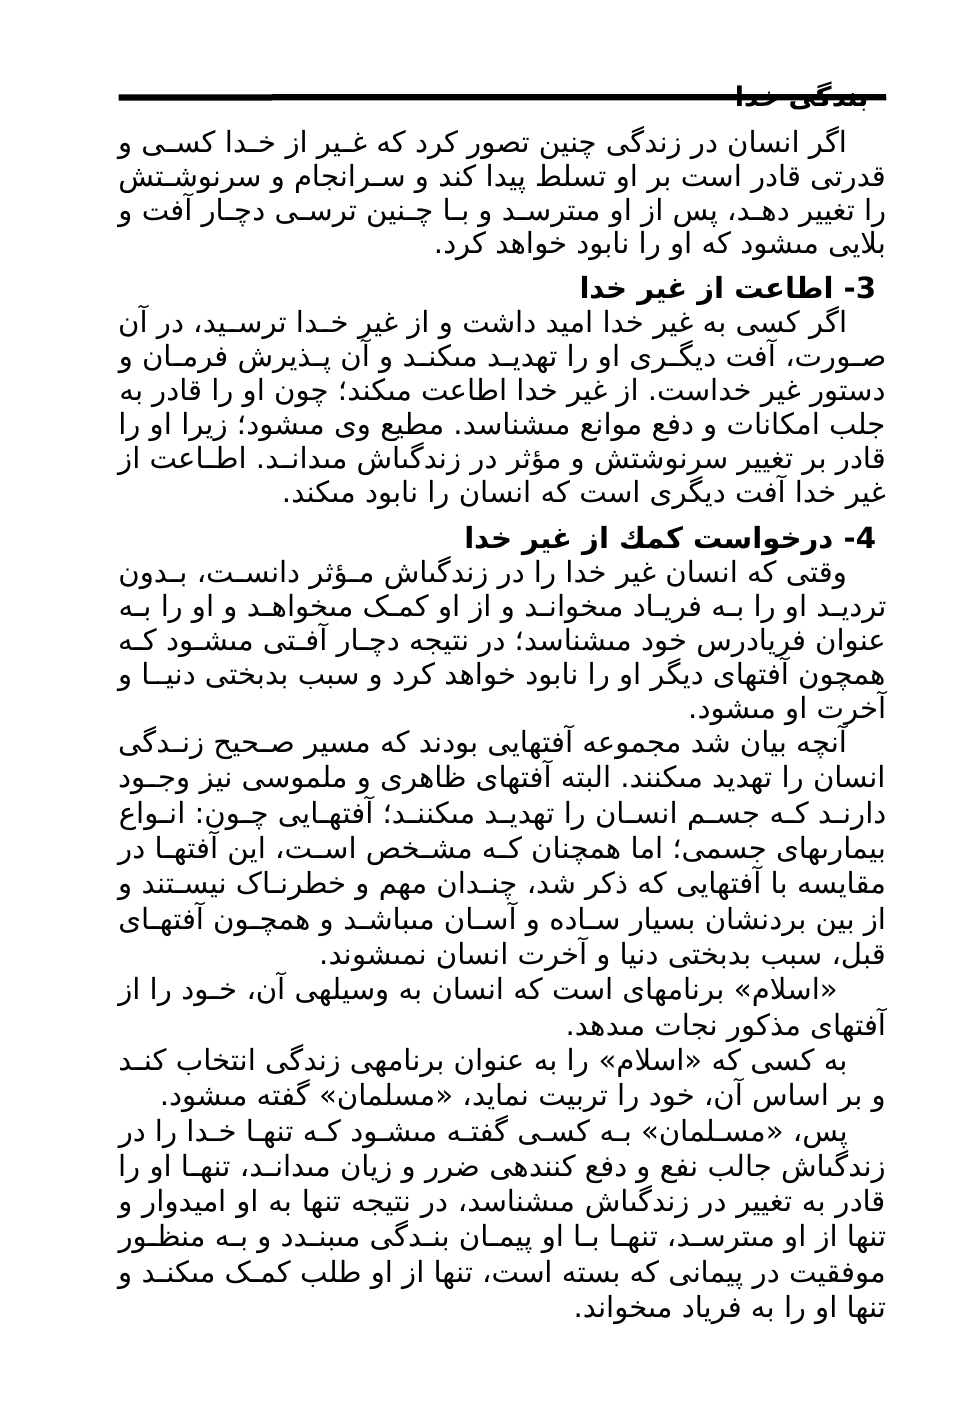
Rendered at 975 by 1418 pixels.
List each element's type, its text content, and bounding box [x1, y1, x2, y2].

text اگر كسى به غیر خدا امید داشت و از غیر خدا ترسید، در آن صورت، آفت دیگرى او را تهدید مى‏كند و آن پذیرش فرمان و دستور غیر خداست. از غیر خدا اطاعت مى‏كند؛ چون او را قادر به جلب امكانات و دفع موانع مى‏شناسد. مطیع وى مى‏شود؛ زیرا او را قادر بر تغییر سرنوشتش و مؤثر در زندگى‏اش مى‏داند. اطاعت از غیر خدا آفت دیگرى است كه انسان را نابود مى‏كند. [118, 305, 886, 509]
text پس، «مسلمان» به كسى گفته مى‏شود كه تنها خدا را در زندگى‏اش جالب نفع و دفع كننده‏ى ضرر و زیان مى‏داند، تنها او را قادر به تغییر در زندگى‏اش مى‏شناسد، در نتیجه تنها به او امیدوار و تنها از او مى‏ترسد، تنها با او پیمان بندگى مى‏بندد و به منظور موفقیت در پیمانى كه بسته است، تنها از او طلب كمک مى‏كند و تنها او را به فریاد مى‏خواند. [118, 1114, 886, 1324]
text 4- درخواست كمك از غير خدا [118, 522, 886, 556]
text وقتى كه انسان غیر خدا را در زندگى‏اش مؤثر دانست، بدون تردید او را به فریاد مى‏خواند و از او كمک مى‏خواهد و او را به عنوان فریادرس خود مى‏شناسد؛ در نتیجه دچار آفتى مى‏شود كه هم‏چون آفت‏هاى دیگر او را نابود خواهد كرد و سبب بدبختى دنیا و آخرت او مى‏شود. [118, 556, 886, 725]
text آن‏چه بیان شد مجموعه آفت‏هایى بودند كه مسیر صحیح زندگى انسان را تهدید مى‏كنند. البته آفت‏هاى ظاهرى و ملموسى نیز وجود دارند كه جسم انسان را تهدید مى‏كنند؛ آفت‏هایى چون: انواع بیمارى‏هاى جسمى؛ اما هم‏چنان كه مشخص است، این آفت‏ها در مقایسه با آفت‏هایى كه ذكر شد، چندان مهم و خطرناک نیستند و از بین بردنشان بسیار ساده و آسان مى‏باشد و هم‏چون آفت‏هاى قبل، سبب بدبختى دنیا و آخرت انسان نمى‏شوند. [118, 725, 886, 971]
text 3- اطاعت از غير خدا [118, 273, 886, 305]
text به كسى كه «اسلام» را به عنوان برنامه‏ى زندگى انتخاب كند و بر اساس آن، خود را تربیت نماید، «مسلمان» گفته مى‏شود. [118, 1043, 886, 1112]
text اگر انسان در زندگى چنین تصور كرد كه غیر از خدا كسى و قدرتى قادر است بر او تسلط پیدا كند و سرانجام و سرنوشتش را تغییر دهد، پس از او مى‏ترسد و با چنین ترسى دچار آفت و بلایى مى‏شود كه او را نابود خواهد كرد. [118, 125, 886, 261]
text «اسلام» برنامه‏اى است كه انسان به وسیله‏ى آن، خود را از آفت‏هاى مذكور نجات مى‏دهد. [118, 973, 886, 1042]
